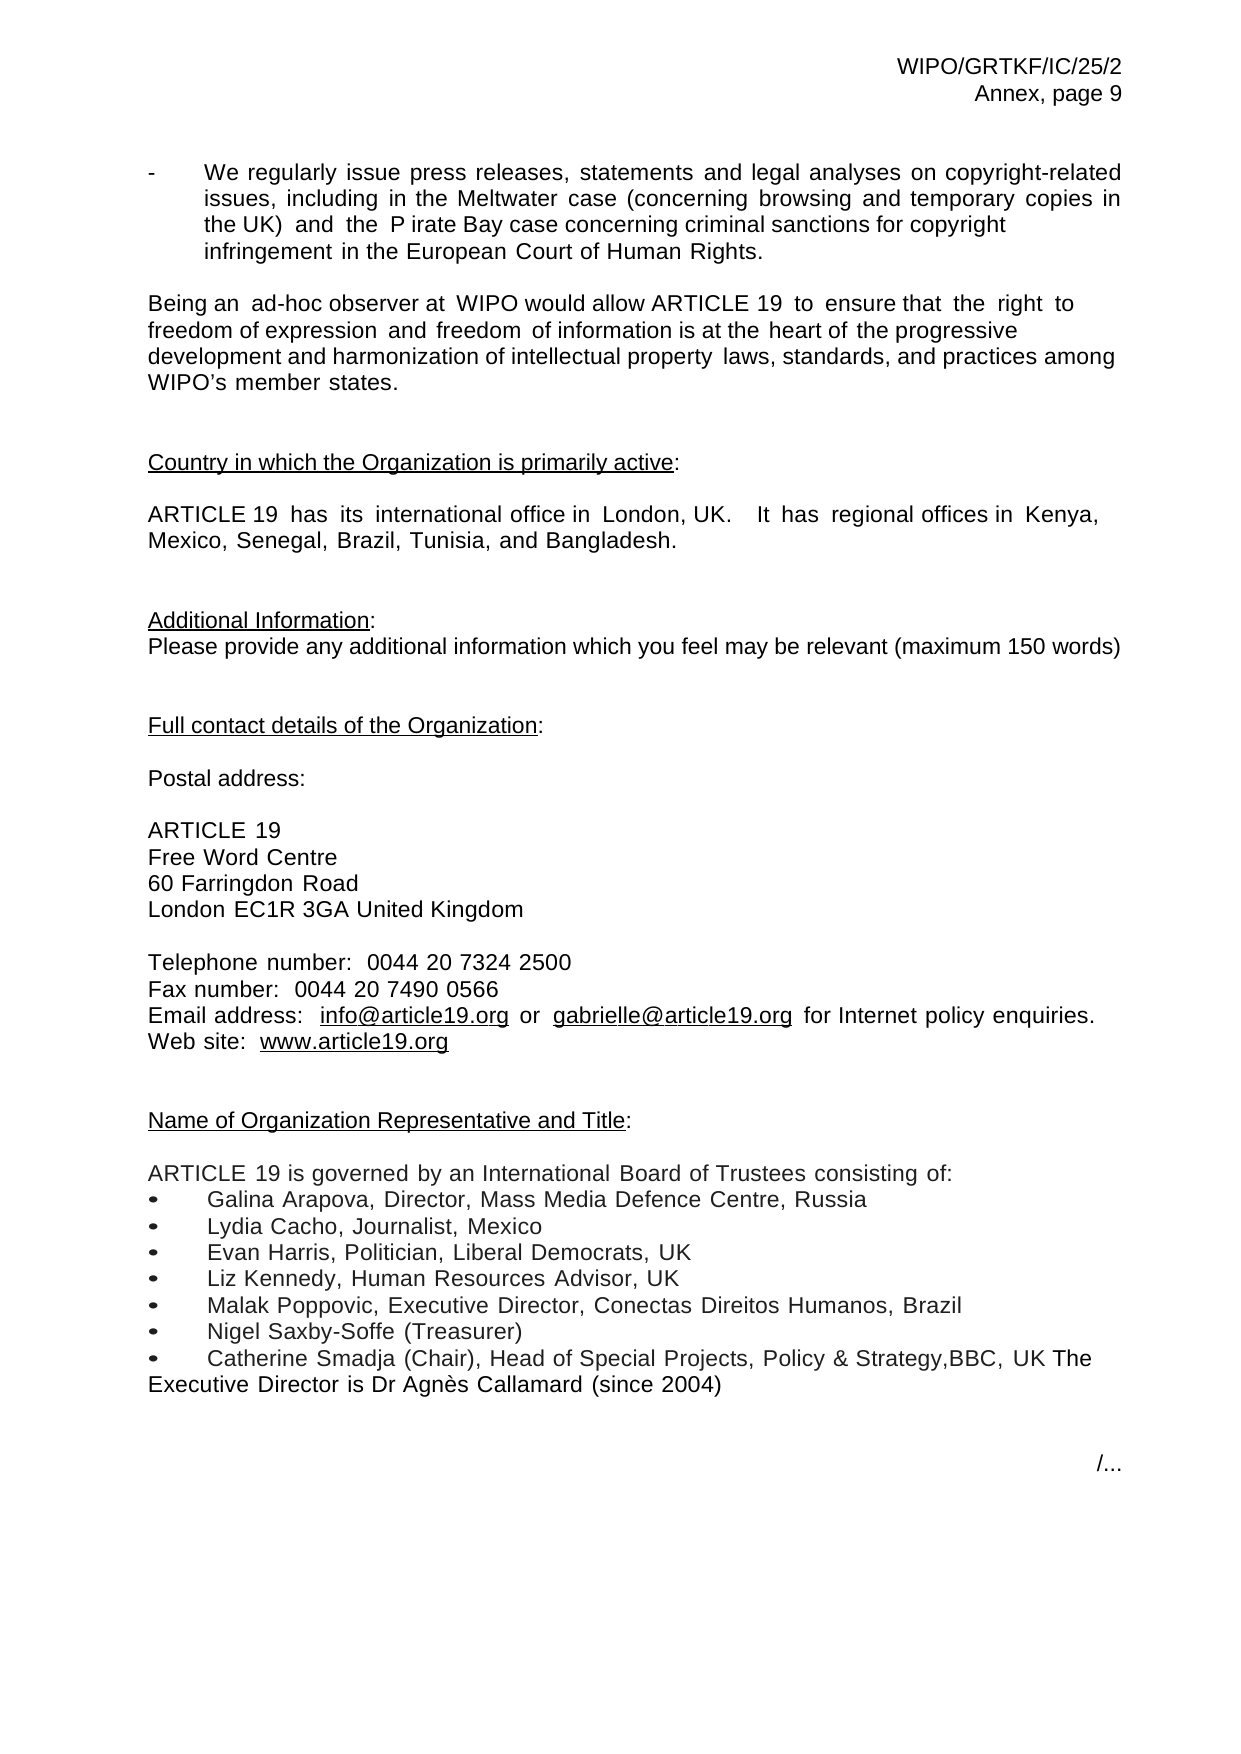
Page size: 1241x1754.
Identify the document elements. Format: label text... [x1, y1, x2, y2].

text ARTICLE 19 is governed by an International Board of Trustees consisting of: [148, 1160, 1122, 1186]
text Additional Information: [148, 607, 1122, 633]
text Email address: info@article19.org or gabrielle@article19.org for Internet policy enquiries. Web site: www.article19.org [148, 1002, 1122, 1054]
text Free Word Centre [148, 844, 1122, 870]
text London EC1R 3GA United Kingdom [148, 896, 1122, 923]
text • Lydia Cacho, Journalist, Mexico [148, 1213, 1122, 1239]
text Telephone number: 0044 20 7324 2500 [148, 949, 1122, 976]
text • Liz Kennedy, Human Resources Advisor, UK [148, 1265, 1122, 1292]
text • Galina Arapova, Director, Mass Media Defence Centre, Russia [148, 1186, 1122, 1213]
text • Nigel Saxby-Soffe (Treasurer) [148, 1318, 1122, 1344]
text Postal address: [148, 765, 1122, 791]
text Fax number: 0044 20 7490 0566 [148, 976, 1122, 1002]
text • Malak Poppovic, Executive Director, Conectas Direitos Humanos, Brazil [148, 1292, 1122, 1318]
text Country in which the Organization is primarily active: [148, 448, 1122, 475]
text Being an ad-hoc observer at WIPO would allow ARTICLE 19 to ensure that the right to freedom of expression and freedom of information is at the heart of the progressive development and harmonization of intellectual property laws, standards, and practices among WIPO’s member states. [148, 290, 1122, 396]
text ARTICLE 19 [148, 817, 1122, 844]
text Name of Organization Representative and Title: [148, 1107, 1122, 1134]
list We regularly issue press releases, statements and legal analyses on copyright-related issues, including in the Meltwater case (concerning browsing and temporary copies in the UK) and the Pirate Bay case concerning criminal sanctions for copyright infringement in the European Court of Human Rights. [148, 158, 1122, 264]
text ARTICLE 19 has its international office in London, UK. It has regional offices in Kenya, Mexico, Senegal, Brazil, Tunisia, and Bangladesh. [148, 501, 1122, 554]
text • Evan Harris, Politician, Liberal Democrats, UK [148, 1239, 1122, 1265]
text Please provide any additional information which you feel may be relevant (maximum 150 words) [148, 633, 1122, 659]
text 60 Farringdon Road [148, 870, 1122, 896]
text /... [148, 1450, 1122, 1476]
text • Catherine Smadja (Chair), Head of Special Projects, Policy & Strategy,BBC, UK The Executive Director is Dr Agnès Callamard (since 2004) [148, 1344, 1122, 1397]
text Full contact details of the Organization: [148, 712, 1122, 738]
